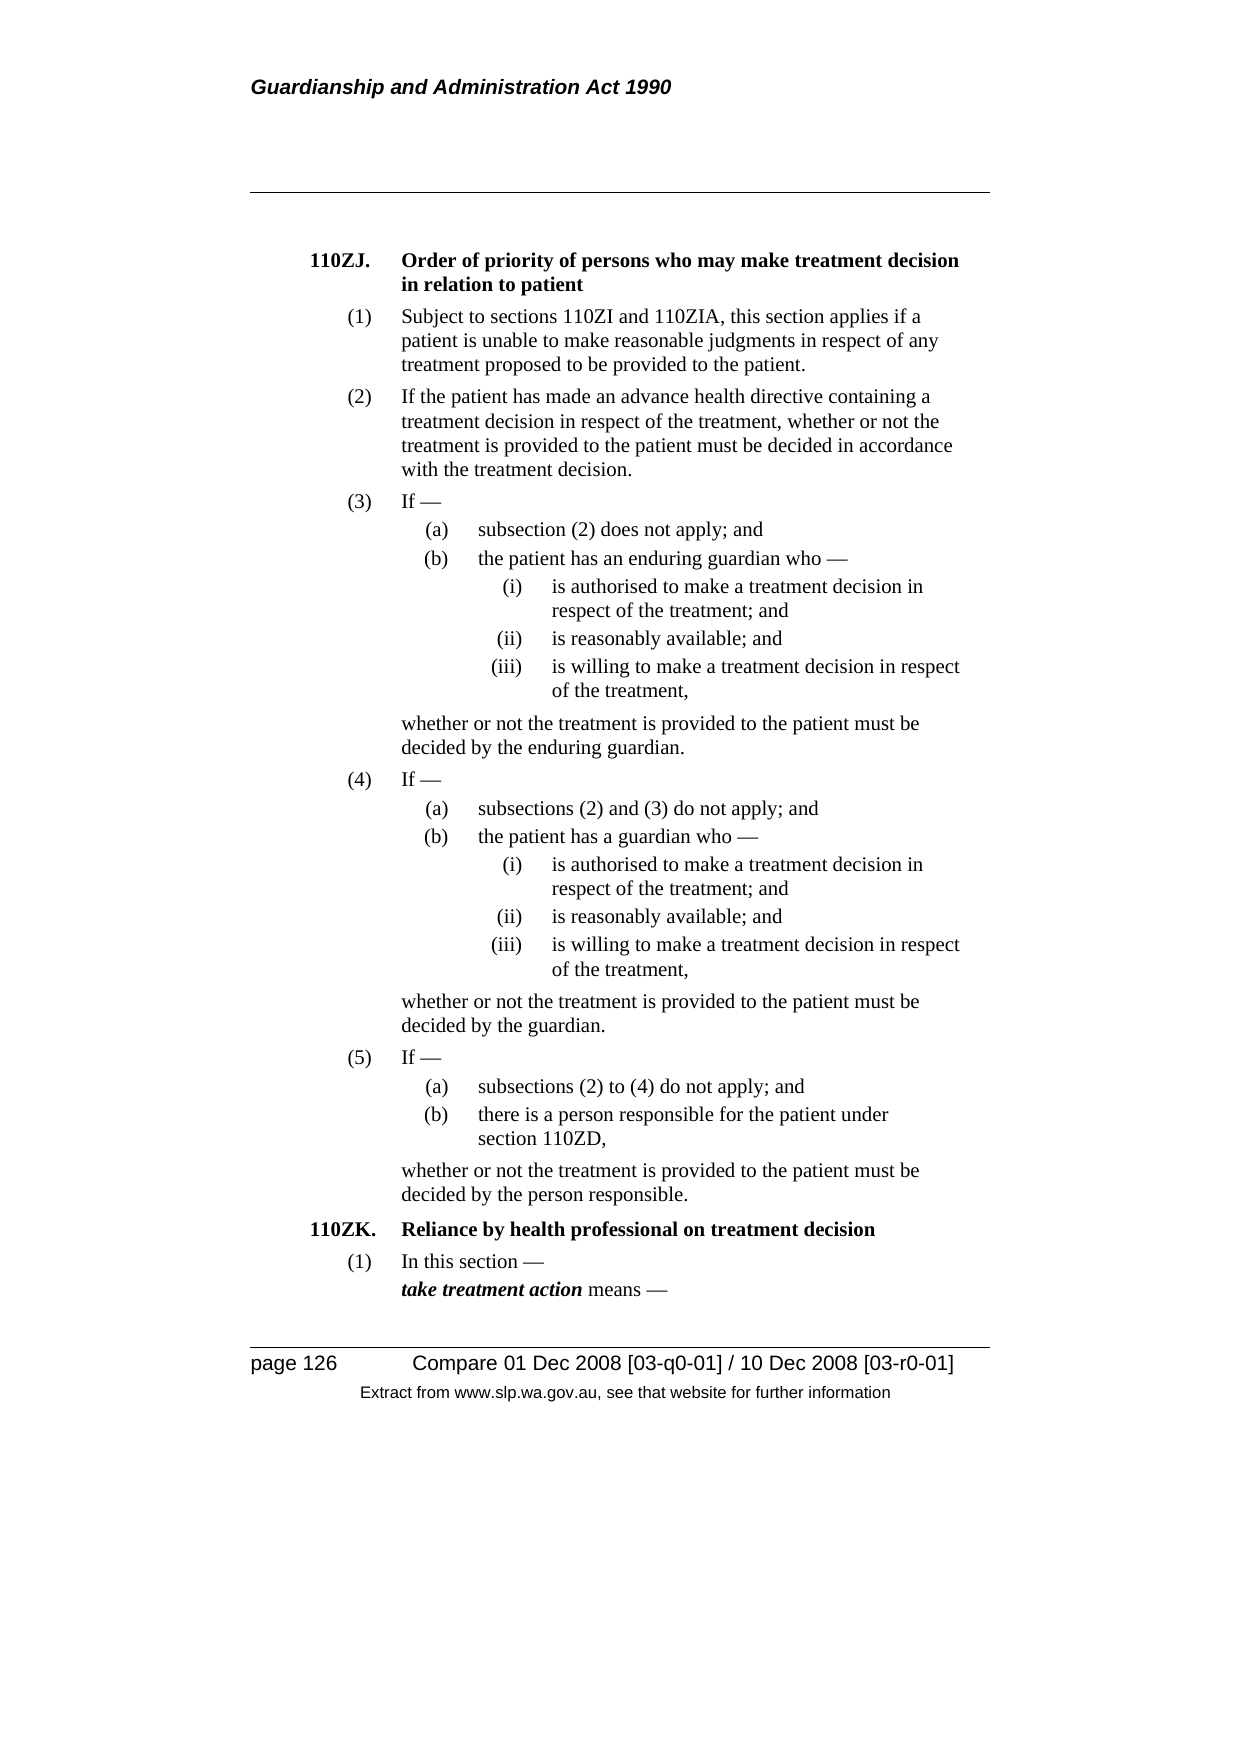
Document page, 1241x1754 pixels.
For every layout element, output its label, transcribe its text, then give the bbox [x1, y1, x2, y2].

text (3) If — [312, 489, 960, 513]
text (a) subsections (2) and (3) do not apply; and [389, 795, 960, 819]
text whether or not the treatment is provided to the patient must be decided by the enduring guardian. [312, 711, 960, 759]
text (1) In this section — [312, 1249, 960, 1273]
text (5) If — [312, 1045, 960, 1069]
text (iii) is willing to make a treatment decision in respect of the treatment, [463, 932, 960, 981]
text (a) subsections (2) to (4) do not apply; and [389, 1073, 960, 1098]
text (b) the patient has an enduring guardian who — [389, 546, 960, 569]
text (i) is authorised to make a treatment decision in respect of the treatment; and [463, 852, 960, 900]
text (i) is authorised to make a treatment decision in respect of the treatment; and [463, 574, 960, 622]
text (2) If the patient has made an advance health directive containing a treatment decision in respect of the treatment, whether or not the treatment is provided to the patient must be decided in accordance with the treatment decision. [312, 384, 960, 481]
text (ii) is reasonably available; and [463, 904, 960, 928]
text (iii) is willing to make a treatment decision in respect of the treatment, [463, 654, 960, 702]
text take treatment action means — [368, 1277, 960, 1301]
subtitle 110ZK. Reliance by health professional on treatment decision [309, 1217, 960, 1241]
text whether or not the treatment is provided to the patient must be decided by the guardian. [312, 989, 960, 1037]
text (1) Subject to sections 110ZI and 110ZIA, this section applies if a patient is unable to make reasonable judgments in respect of any treatment proposed to be provided to the patient. [312, 304, 960, 376]
text (b) the patient has a guardian who — [389, 824, 960, 848]
text (b) there is a person responsible for the patient under section 110ZD, [389, 1102, 960, 1150]
text (a) subsection (2) does not apply; and [389, 517, 960, 541]
subtitle 110ZJ. Order of priority of persons who may make treatment decision in relation to patient [309, 247, 960, 296]
text (4) If — [312, 767, 960, 791]
text (ii) is reasonably available; and [463, 626, 960, 650]
text whether or not the treatment is provided to the patient must be decided by the person responsible. [312, 1158, 960, 1206]
